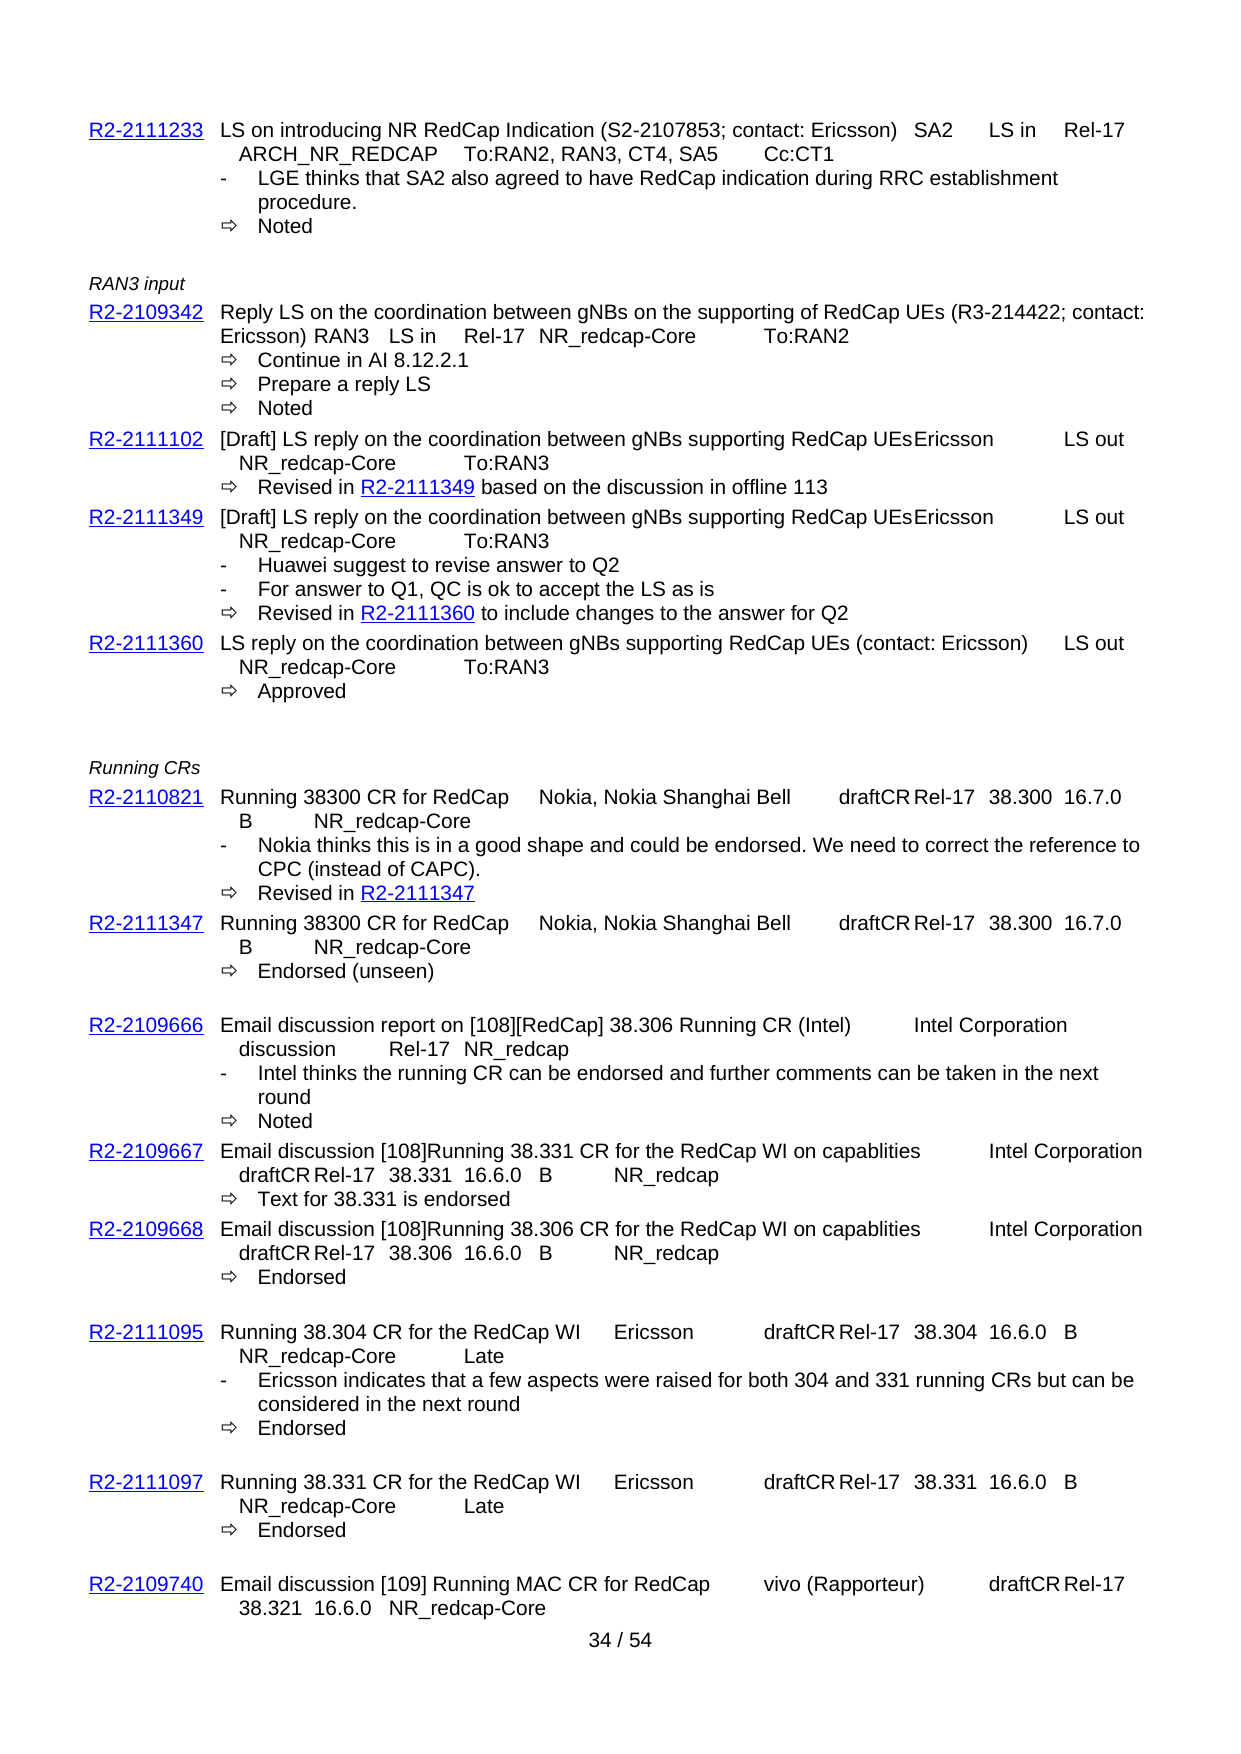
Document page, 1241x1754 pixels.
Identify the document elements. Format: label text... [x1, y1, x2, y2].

title R2-2109667 Email discussion [108]Running 38.331 CR for the RedCap WI on capablities Intel Corporation draftCR Rel-17 38.331 16.6.0 B NR_redcap [89, 1139, 1152, 1187]
text - Huawei suggest to revise answer to Q2 [220, 553, 1152, 577]
list Text for 38.331 is endorsed [220, 1187, 1152, 1211]
list Approved [220, 679, 1152, 703]
list Revised in R2-2111349 based on the discussion in offline 113 [220, 474, 1152, 498]
title R2-2111347 Running 38300 CR for RedCap Nokia, Nokia Shanghai Bell draftCR Rel-17 38.300 16.7.0 B NR_redcap-Core [89, 911, 1152, 959]
title R2-2109740 Email discussion [109] Running MAC CR for RedCap vivo (Rapporteur) draftCR Rel-17 38.321 16.6.0 NR_redcap-Core [89, 1572, 1152, 1620]
text - For answer to Q1, QC is ok to accept the LS as is [220, 577, 1152, 601]
text - Intel thinks the running CR can be endorsed and further comments can be taken in the next round [220, 1061, 1152, 1109]
title R2-2111233 LS on introducing NR RedCap Indication (S2-2107853; contact: Ericsson) SA2 LS in Rel-17 ARCH_NR_REDCAP To:RAN2, RAN3, CT4, SA5 Cc:CT1 [89, 118, 1152, 166]
text RAN3 input [89, 272, 1152, 294]
list Endorsed [220, 1265, 1152, 1289]
list Revised in R2-2111360 to include changes to the answer for Q2 [220, 601, 1152, 625]
list Noted [220, 214, 1152, 238]
text - Ericsson indicates that a few aspects were raised for both 304 and 331 running CRs but can be considered in the next round [220, 1367, 1152, 1415]
title R2-2110821 Running 38300 CR for RedCap Nokia, Nokia Shanghai Bell draftCR Rel-17 38.300 16.7.0 B NR_redcap-Core [89, 784, 1152, 832]
list Continue in AI 8.12.2.1 [220, 348, 1152, 372]
text - Nokia thinks this is in a good shape and could be endorsed. We need to correct the reference to CPC (instead of CAPC). [220, 832, 1152, 880]
list Noted [220, 396, 1152, 420]
list Endorsed [220, 1415, 1152, 1439]
title R2-2111095 Running 38.304 CR for the RedCap WI Ericsson draftCR Rel-17 38.304 16.6.0 B NR_redcap-Core Late [89, 1319, 1152, 1367]
list Endorsed (unseen) [220, 959, 1152, 983]
title R2-2111360 LS reply on the coordination between gNBs supporting RedCap UEs (contact: Ericsson) LS out NR_redcap-Core To:RAN3 [89, 631, 1152, 679]
list Noted [220, 1109, 1152, 1133]
list Endorsed [220, 1517, 1152, 1542]
list Revised in R2-2111347 [220, 880, 1152, 904]
title R2-2109666 Email discussion report on [108][RedCap] 38.306 Running CR (Intel) Intel Corporation discussion Rel-17 NR_redcap [89, 1013, 1152, 1061]
list Prepare a reply LS [220, 372, 1152, 396]
title R2-2109668 Email discussion [108]Running 38.306 CR for the RedCap WI on capablities Intel Corporation draftCR Rel-17 38.306 16.6.0 B NR_redcap [89, 1217, 1152, 1265]
text Running CRs [89, 757, 1152, 778]
title R2-2111102 [Draft] LS reply on the coordination between gNBs supporting RedCap UEs Ericsson LS out NR_redcap-Core To:RAN3 [89, 427, 1152, 474]
title R2-2111097 Running 38.331 CR for the RedCap WI Ericsson draftCR Rel-17 38.331 16.6.0 B NR_redcap-Core Late [89, 1469, 1152, 1517]
title R2-2109342 Reply LS on the coordination between gNBs on the supporting of RedCap UEs (R3-214422; contact: Ericsson) RAN3 LS in Rel-17 NR_redcap-Core To:RAN2 [89, 300, 1152, 348]
title R2-2111349 [Draft] LS reply on the coordination between gNBs supporting RedCap UEs Ericsson LS out NR_redcap-Core To:RAN3 [89, 505, 1152, 553]
text - LGE thinks that SA2 also agreed to have RedCap indication during RRC establishment procedure. [220, 166, 1152, 214]
